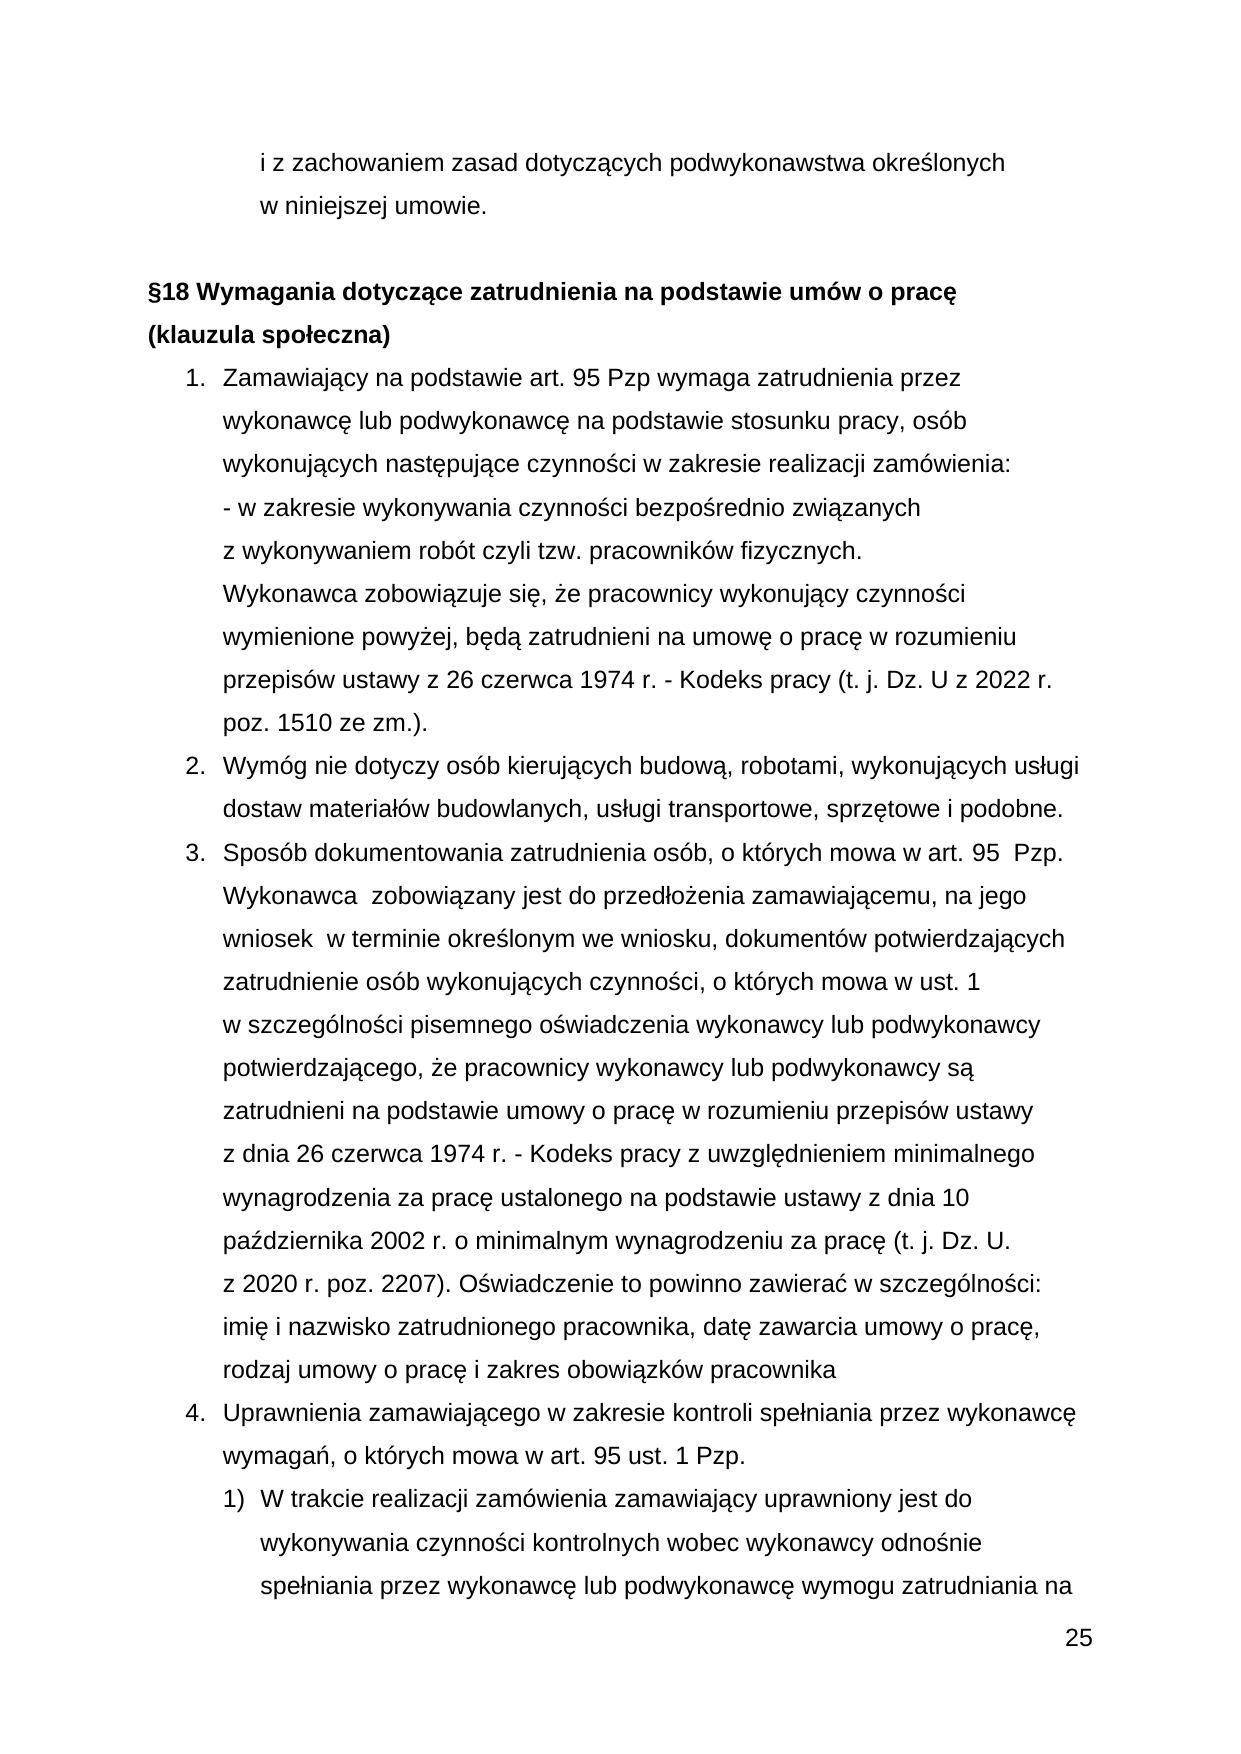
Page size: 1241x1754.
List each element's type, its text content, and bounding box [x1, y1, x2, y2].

text Wykonawca zobowiązuje się, że pracownicy wykonujący czynności wymienione powyżej, będą zatrudnieni na umowę o pracę w rozumieniu przepisów ustawy z 26 czerwca 1974 r. - Kodeks pracy (t. j. Dz. U z 2022 r. poz. 1510 ze zm.). [223, 579, 1093, 737]
list Uprawnienia zamawiającego w zakresie kontroli spełniania przez wykonawcę wymagań, o których mowa w art. 95 ust. 1 Pzp. [185, 1398, 1093, 1470]
text - w zakresie wykonywania czynności bezpośrednio związanych [223, 493, 1093, 521]
list Zamawiający na podstawie art. 95 Pzp wymaga zatrudnienia przez wykonawcę lub podwykonawcę na podstawie stosunku pracy, osób wykonujących następujące czynności w zakresie realizacji zamówienia: [185, 363, 1093, 478]
list Wymóg nie dotyczy osób kierujących budową, robotami, wykonujących usługi dostaw materiałów budowlanych, usługi transportowe, sprzętowe i podobne. [185, 751, 1093, 823]
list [223, 1484, 1093, 1599]
text (klauzula społeczna) [148, 320, 1093, 349]
text z wykonywaniem robót czyli tzw. pracowników fizycznych. [223, 536, 1093, 564]
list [223, 148, 1093, 219]
text §18 Wymagania dotyczące zatrudnienia na podstawie umów o pracę [148, 277, 1093, 306]
list Sposób dokumentowania zatrudnienia osób, o których mowa w art. 95 Pzp. Wykonawca zobowiązany jest do przedłożenia zamawiającemu, na jego wniosek w terminie określonym we wniosku, dokumentów potwierdzających zatrudnienie osób wykonujących czynności, o których mowa w ust. 1 w szczególności pisemnego oświadczenia wykonawcy lub podwykonawcy potwierdzającego, że pracownicy wykonawcy lub podwykonawcy są zatrudnieni na podstawie umowy o pracę w rozumieniu przepisów ustawy z dnia 26 czerwca 1974 r. - Kodeks pracy z uwzględnieniem minimalnego wynagrodzenia za pracę ustalonego na podstawie ustawy z dnia 10 października 2002 r. o minimalnym wynagrodzeniu za pracę (t. j. Dz. U. z 2020 r. poz. 2207). Oświadczenie to powinno zawierać w szczególności: imię i nazwisko zatrudnionego pracownika, datę zawarcia umowy o pracę, rodzaj umowy o pracę i zakres obowiązków pracownika [185, 838, 1093, 1384]
